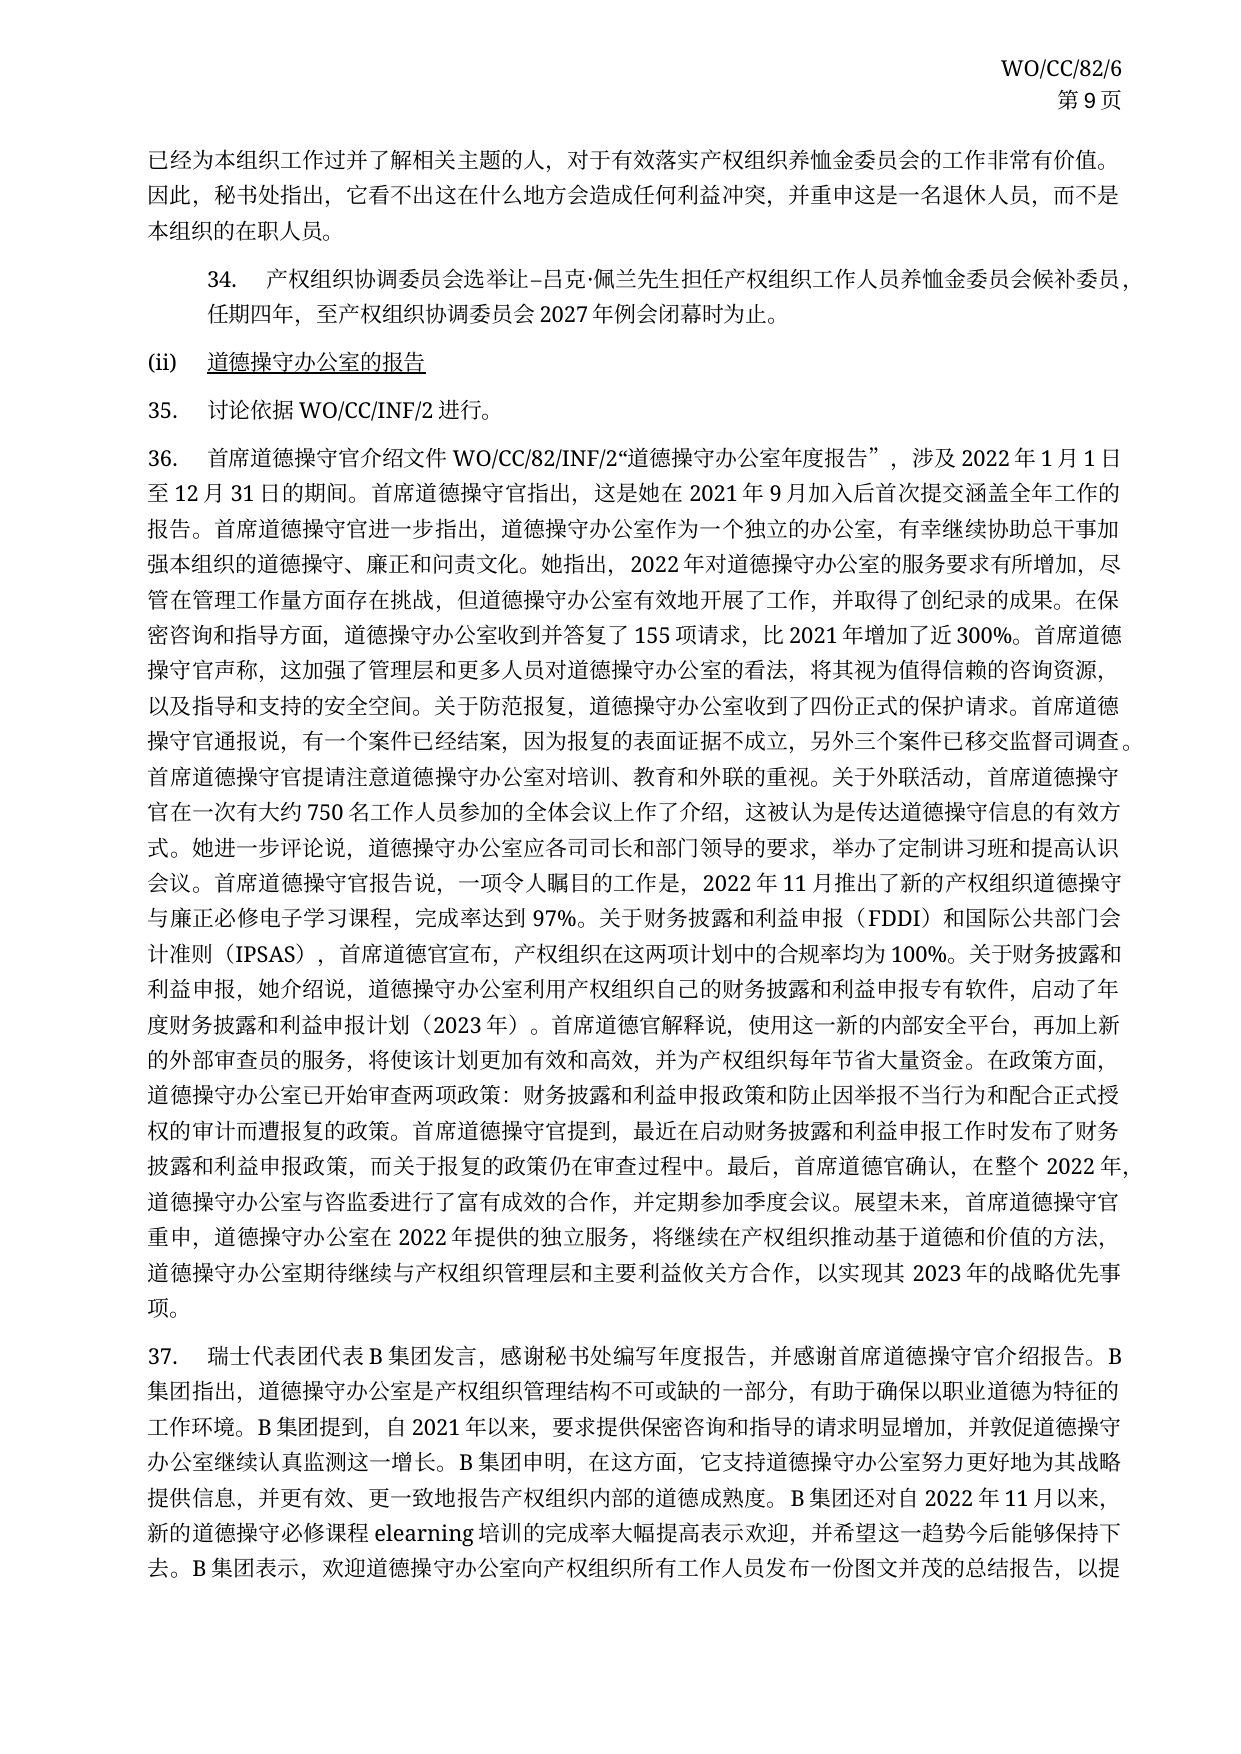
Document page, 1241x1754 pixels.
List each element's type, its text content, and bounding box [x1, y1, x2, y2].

text 产权组织协调委员会选举让–吕克·佩兰先生担任产权组织工作人员养恤金委员会候补委员，任期四年，至产权组织协调委员会2027年例会闭幕时为止。 [207, 258, 1122, 329]
text (ii) 道德操守办公室的报告 [148, 341, 1122, 377]
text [148, 139, 1122, 246]
text 讨论依据WO/CC/INF/2进行。 [148, 389, 1122, 425]
text 首席道德操守官介绍文件WO/CC/82/INF/2“道德操守办公室年度报告”，涉及2022年1月1日至12月31日的期间。首席道德操守官指出，这是她在2021年9月加入后首次提交涵盖全年工作的报告。首席道德操守官进一步指出，道德操守办公室作为一个独立的办公室，有幸继续协助总干事加强本组织的道德操守、廉正和问责文化。她指出，2022年对道德操守办公室的服务要求有所增加，尽管在管理工作量方面存在挑战，但道德操守办公室有效地开展了工作，并取得了创纪录的成果。在保密咨询和指导方面，道德操守办公室收到并答复了155项请求，比2021年增加了近300%。首席道德操守官声称，这加强了管理层和更多人员对道德操守办公室的看法，将其视为值得信赖的咨询资源，以及指导和支持的安全空间。关于防范报复，道德操守办公室收到了四份正式的保护请求。首席道德操守官通报说，有一个案件已经结案，因为报复的表面证据不成立，另外三个案件已移交监督司调查。首席道德操守官提请注意道德操守办公室对培训、教育和外联的重视。关于外联活动，首席道德操守官在一次有大约750名工作人员参加的全体会议上作了介绍，这被认为是传达道德操守信息的有效方式。她进一步评论说，道德操守办公室应各司司长和部门领导的要求，举办了定制讲习班和提高认识会议。首席道德操守官报告说，一项令人瞩目的工作是，2022年11月推出了新的产权组织道德操守与廉正必修电子学习课程，完成率达到97%。关于财务披露和利益申报（FDDI）和国际公共部门会计准则（IPSAS），首席道德官宣布，产权组织在这两项计划中的合规率均为100%。关于财务披露和利益申报，她介绍说，道德操守办公室利用产权组织自己的财务披露和利益申报专有软件，启动了年度财务披露和利益申报计划（2023年）。首席道德官解释说，使用这一新的内部安全平台，再加上新的外部审查员的服务，将使该计划更加有效和高效，并为产权组织每年节省大量资金。在政策方面，道德操守办公室已开始审查两项政策：财务披露和利益申报政策和防止因举报不当行为和配合正式授权的审计而遭报复的政策。首席道德操守官提到，最近在启动财务披露和利益申报工作时发布了财务披露和利益申报政策，而关于报复的政策仍在审查过程中。最后，首席道德官确认，在整个2022年，道德操守办公室与咨监委进行了富有成效的合作，并定期参加季度会议。展望未来，首席道德操守官重申，道德操守办公室在2022年提供的独立服务，将继续在产权组织推动基于道德和价值的方法，道德操守办公室期待继续与产权组织管理层和主要利益攸关方合作，以实现其2023年的战略优先事项。 [148, 437, 1122, 1323]
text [148, 1335, 1122, 1583]
